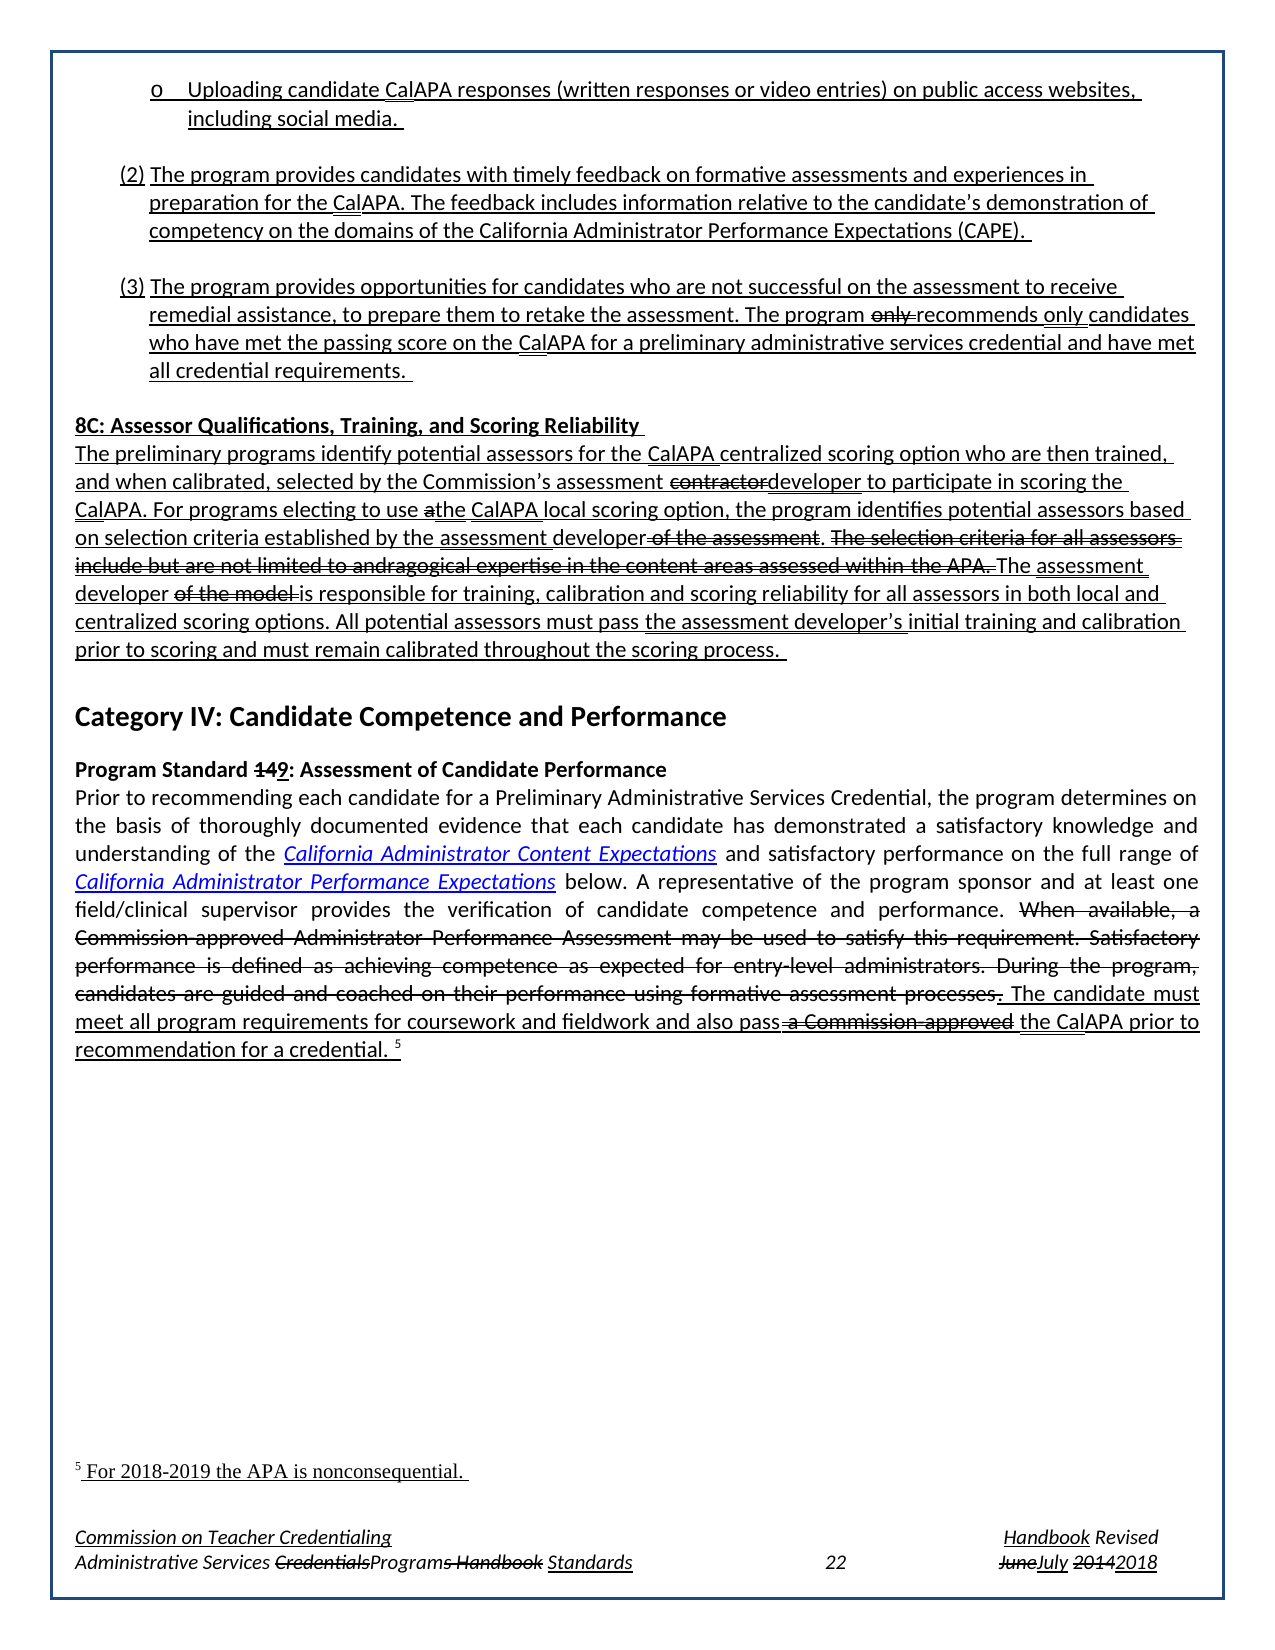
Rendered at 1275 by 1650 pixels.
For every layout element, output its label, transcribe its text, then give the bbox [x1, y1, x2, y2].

subtitle (2) The program provides candidates with timely feedback on formative assessments and experiences in preparation for the CalAPA. The feedback includes information relative to the candidate’s demonstration of competency on the domains of the California Administrator Performance Expectations (CAPE). [119, 160, 1200, 244]
text Prior to recommending each candidate for a Preliminary Administrative Services Credential, the program determines on the basis of thoroughly documented evidence that each candidate has demonstrated a satisfactory knowledge and understanding of the California Administrator Content Expectations and satisfactory performance on the full range of California Administrator Performance Expectations below. A representative of the program sponsor and at least one field/clinical supervisor provides the verification of candidate competence and performance. When available, a Commission-approved Administrator Performance Assessment may be used to satisfy this requirement. Satisfactory performance is defined as achieving competence as expected for entry-level administrators. During the program, candidates are guided and coached on their performance using formative assessment processes. The candidate must meet all program requirements for coursework and fieldwork and also pass a Commission-approved the CalAPA prior to recommendation for a credential. [75, 940, 1200, 1031]
subtitle Program Standard 149: Assessment of Candidate Performance [75, 755, 1200, 783]
text Prior to recommending each candidate for a Preliminary Administrative Services Credential, the program determines on the basis of thoroughly documented evidence that each candidate has demonstrated a satisfactory knowledge and understanding of the California Administrator Content Expectations and satisfactory performance on the full range of California Administrator Performance Expectations below. A representative of the program sponsor and at least one field/clinical supervisor provides the verification of candidate competence and performance. When available, a Commission-approved Administrator Performance Assessment may be used to satisfy this requirement. Satisfactory performance is defined as achieving competence as expected for entry-level administrators. During the program, candidates are guided and coached on their performance using formative assessment processes. The candidate must meet all program requirements for coursework and fieldwork and also pass a Commission-approved the CalAPA prior to recommendation for a credential. [75, 783, 1200, 938]
list Uploading candidate CalAPA responses (written responses or video entries) on public access websites, including social media. [150, 75, 1200, 132]
subtitle (3) The program provides opportunities for candidates who are not successful on the assessment to receive remedial assistance, to prepare them to retake the assessment. The program only recommends only candidates who have met the passing score on the CalAPA for a preliminary administrative services credential and have met all credential requirements. [119, 272, 1200, 384]
subtitle The preliminary programs identify potential assessors for the CalAPA centralized scoring option who are then trained, and when calibrated, selected by the Commission’s assessment contractordeveloper to participate in scoring the CalAPA. For programs electing to use athe CalAPA local scoring option, the program identifies potential assessors based on selection criteria established by the assessment developer of the assessment. The selection criteria for all assessors include but are not limited to andragogical expertise in the content areas assessed within the APA. The assessment developer of the model is responsible for training, calibration and scoring reliability for all assessors in both local and centralized scoring options. All potential assessors must pass the assessment developer’s initial training and calibration prior to scoring and must remain calibrated throughout the scoring process. [75, 439, 1200, 663]
subtitle Category IV: Candidate Competence and Performance [75, 698, 1200, 734]
text 8C: Assessor Qualifications, Training, and Scoring Reliability [75, 411, 1200, 439]
